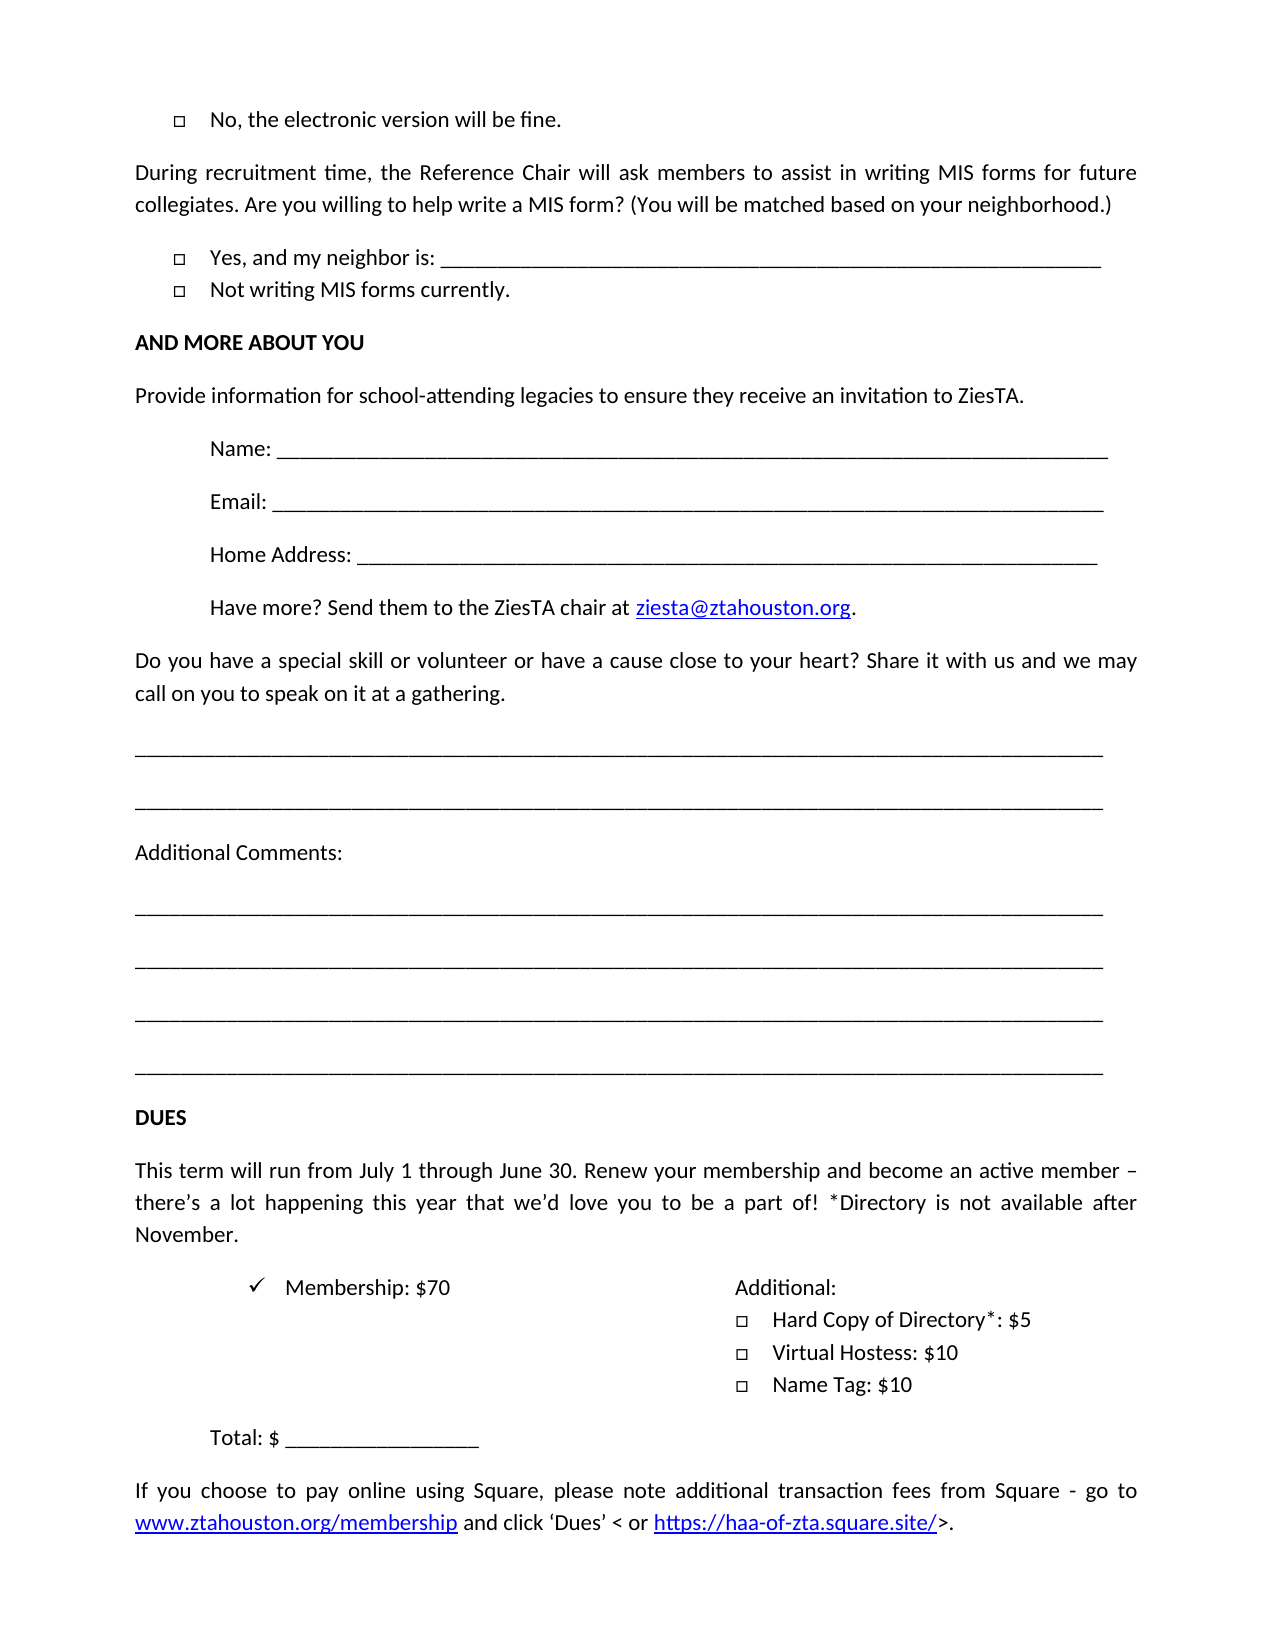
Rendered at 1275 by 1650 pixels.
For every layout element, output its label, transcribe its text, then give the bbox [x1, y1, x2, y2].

text _____________________________________________________________________________________ [135, 785, 1140, 813]
text This term will run from July 1 through June 30. Renew your membership and become an active member – there’s a lot happening this year that we’d love you to be a part of! *Directory is not available after November. [135, 1156, 1140, 1248]
text Home Address: _________________________________________________________________ [135, 541, 1140, 568]
list Name Tag: $10 [735, 1370, 1140, 1398]
text Do you have a special skill or volunteer or have a cause close to your heart? Share it with us and we may call on you to speak on it at a gathering. [135, 647, 1140, 707]
text AND MORE ABOUT YOU [135, 328, 1140, 356]
text _____________________________________________________________________________________ [135, 1050, 1140, 1078]
text Total: $ _________________ [135, 1423, 1140, 1451]
list Membership: $70 Additional: [247, 1273, 1140, 1301]
text During recruitment time, the Reference Chair will ask members to assist in writing MIS forms for future collegiates. Are you willing to help write a MIS form? (You will be matched based on your neighborhood.) [135, 158, 1140, 218]
list Not writing MIS forms currently. [172, 275, 1140, 303]
text _____________________________________________________________________________________ [135, 997, 1140, 1025]
text Email: _________________________________________________________________________ [135, 487, 1140, 516]
text Name: _________________________________________________________________________ [135, 434, 1140, 462]
list Virtual Hostess: $10 [735, 1338, 1140, 1366]
text Provide information for school-attending legacies to ensure they receive an invitation to ZiesTA. [135, 381, 1140, 409]
text _____________________________________________________________________________________ [135, 891, 1140, 919]
text Additional Comments: [135, 838, 1140, 866]
list Yes, and my neighbor is: __________________________________________________________ [172, 243, 1140, 271]
text Have more? Send them to the ZiesTA chair at ziesta@ztahouston.org. [135, 593, 1140, 622]
text _____________________________________________________________________________________ [135, 944, 1140, 972]
text DUES [135, 1103, 1140, 1131]
list No, the electronic version will be fine. [172, 105, 1140, 133]
text _____________________________________________________________________________________ [135, 732, 1140, 760]
text If you choose to pay online using Square, please note additional transaction fees from Square - go to www.ztahouston.org/membership and click ‘Dues’ < or https://haa-of-zta.square.site/>. [135, 1476, 1140, 1536]
list Hard Copy of Directory*: $5 [735, 1306, 1140, 1333]
